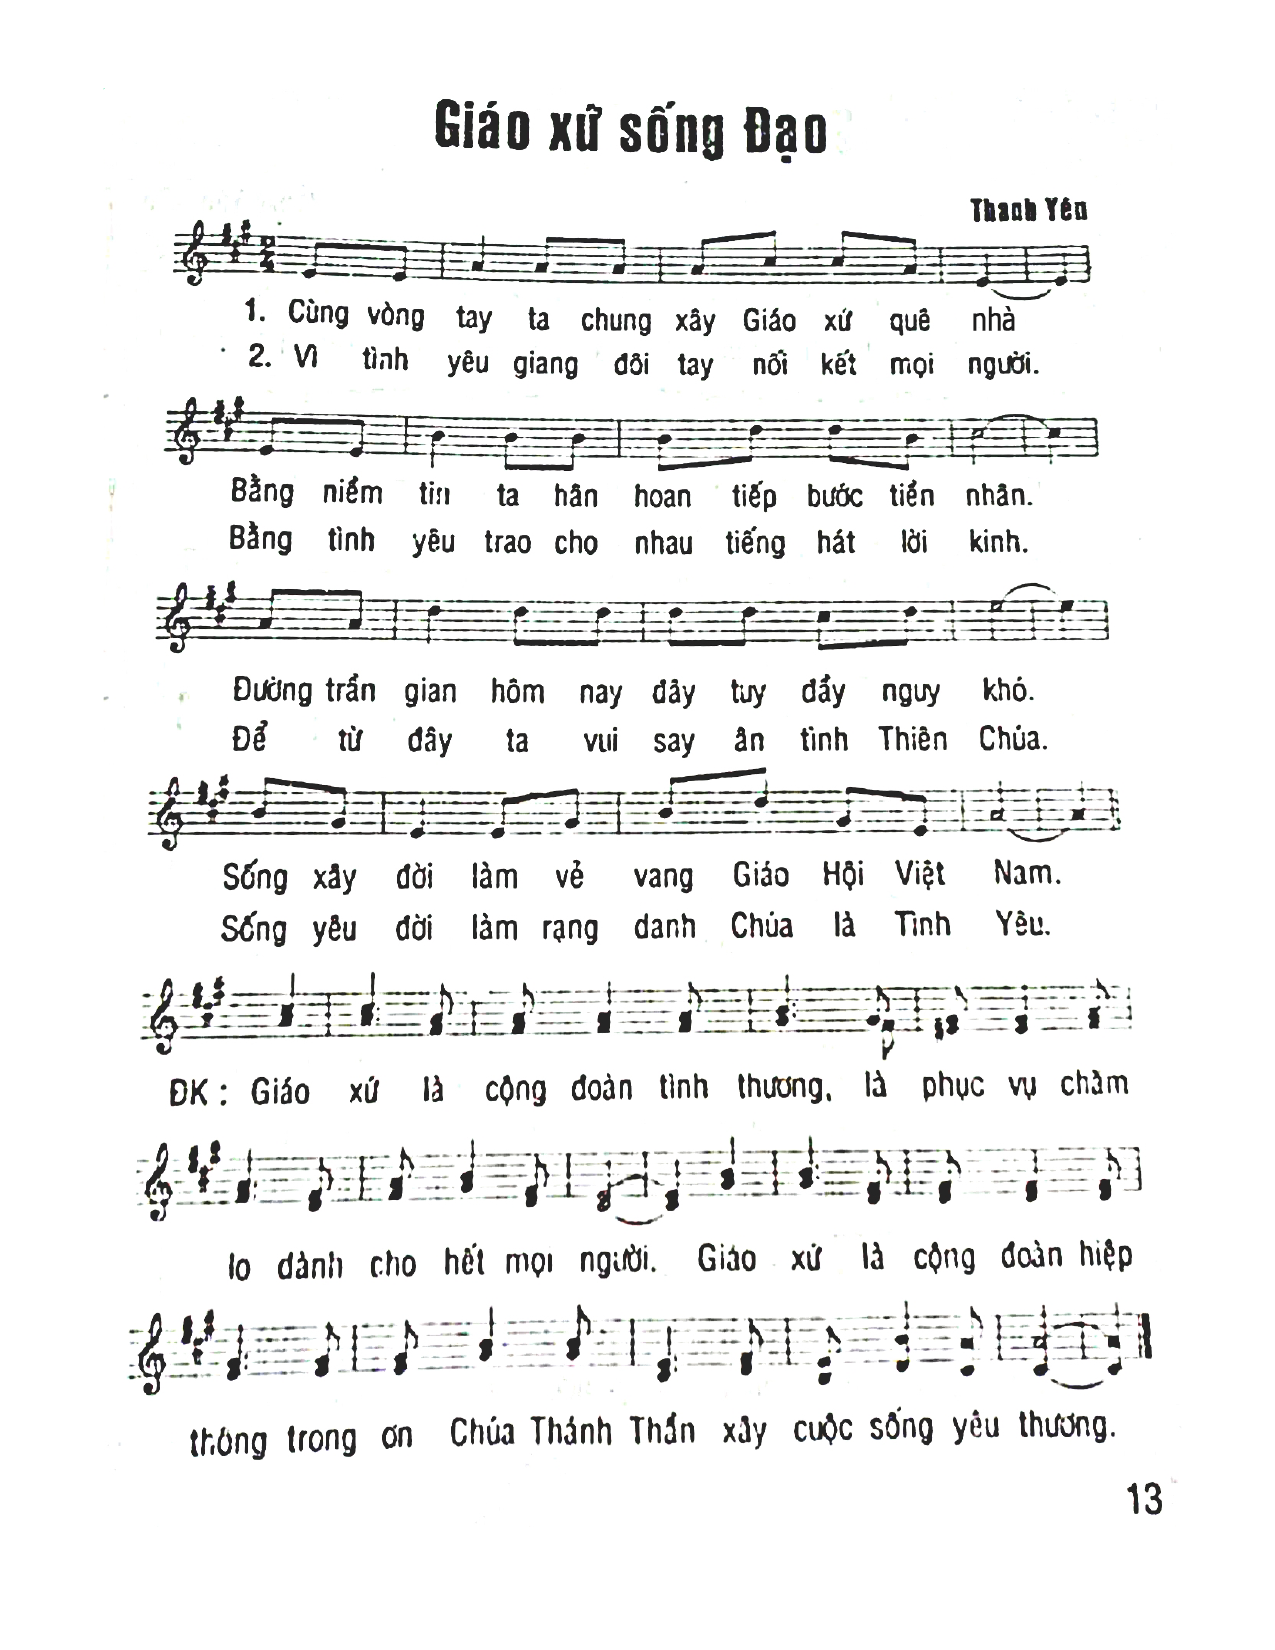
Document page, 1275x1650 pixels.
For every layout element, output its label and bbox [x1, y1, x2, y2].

picture [103, 88, 1182, 1527]
